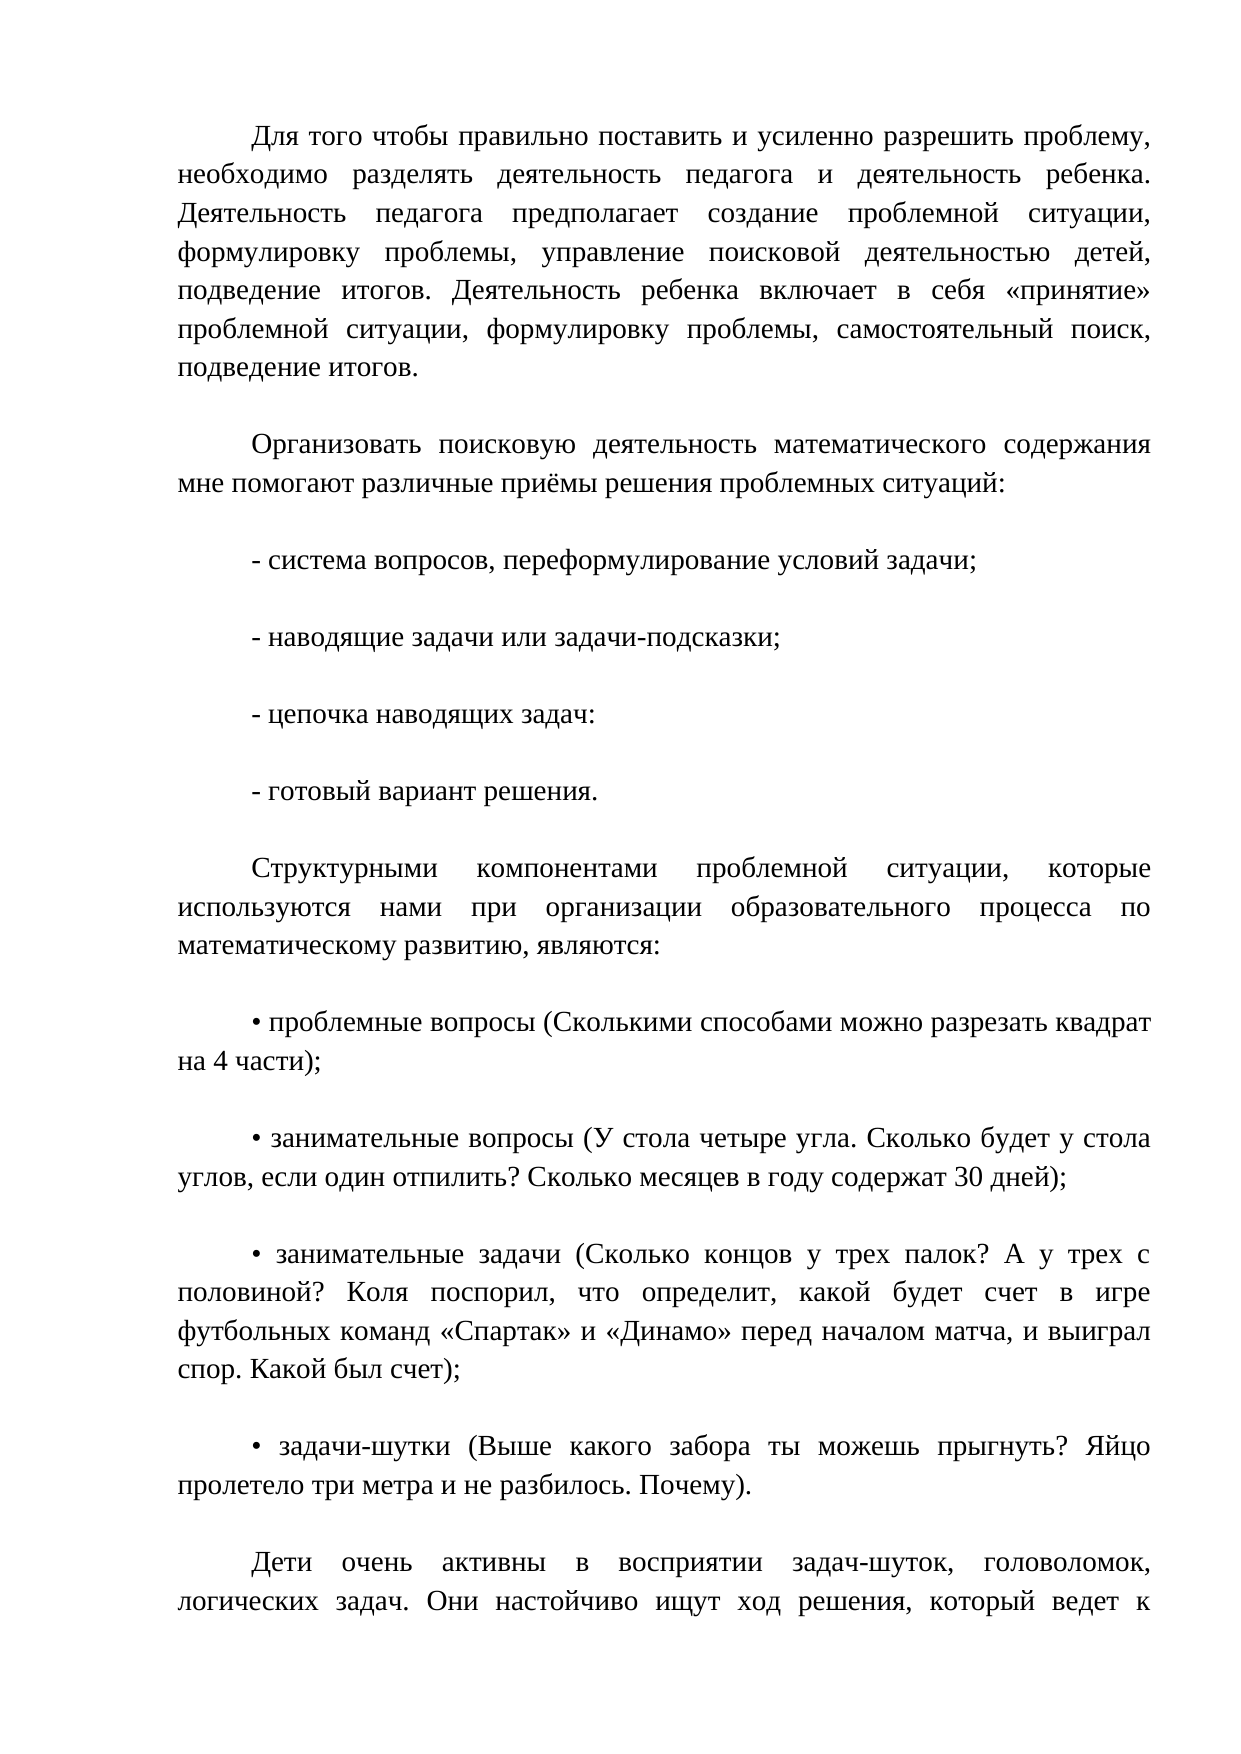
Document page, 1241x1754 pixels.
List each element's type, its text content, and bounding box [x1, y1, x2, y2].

text - система вопросов, переформулирование условий задачи; [177, 542, 1152, 576]
text Для того чтобы правильно поставить и усиленно разрешить проблему, необходимо разделять деятельность педагога и деятельность ребенка. Деятельность педагога предполагает создание проблемной ситуации, формулировку проблемы, управление поисковой деятельностью детей, подведение итогов. Деятельность ребенка включает в себя «принятие» проблемной ситуации, формулировку проблемы, самостоятельный поиск, подведение итогов. [177, 118, 1152, 383]
text - наводящие задачи или задачи-подсказки; [177, 619, 1152, 653]
text Структурными компонентами проблемной ситуации, которые используются нами при организации образовательного процесса по математическому развитию, являются: [177, 850, 1152, 961]
text • занимательные вопросы (У стола четыре угла. Сколько будет у стола углов, если один отпилить? Сколько месяцев в году содержат 30 дней); [177, 1120, 1152, 1192]
text • занимательные задачи (Сколько концов у трех палок? А у трех с половиной? Коля поспорил, что определит, какой будет счет в игре футбольных команд «Спартак» и «Динамо» перед началом матча, и выиграл спор. Какой был счет); [177, 1236, 1152, 1385]
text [177, 1544, 1152, 1616]
text - цепочка наводящих задач: [177, 696, 1152, 730]
text • проблемные вопросы (Сколькими способами можно разрезать квадрат на 4 части); [177, 1004, 1152, 1077]
text - готовый вариант решения. [177, 773, 1152, 807]
text • задачи-шутки (Выше какого забора ты можешь прыгнуть? Яйцо пролетело три метра и не разбилось. Почему). [177, 1428, 1152, 1501]
text Организовать поисковую деятельность математического содержания мне помогают различные приёмы решения проблемных ситуаций: [177, 426, 1152, 498]
